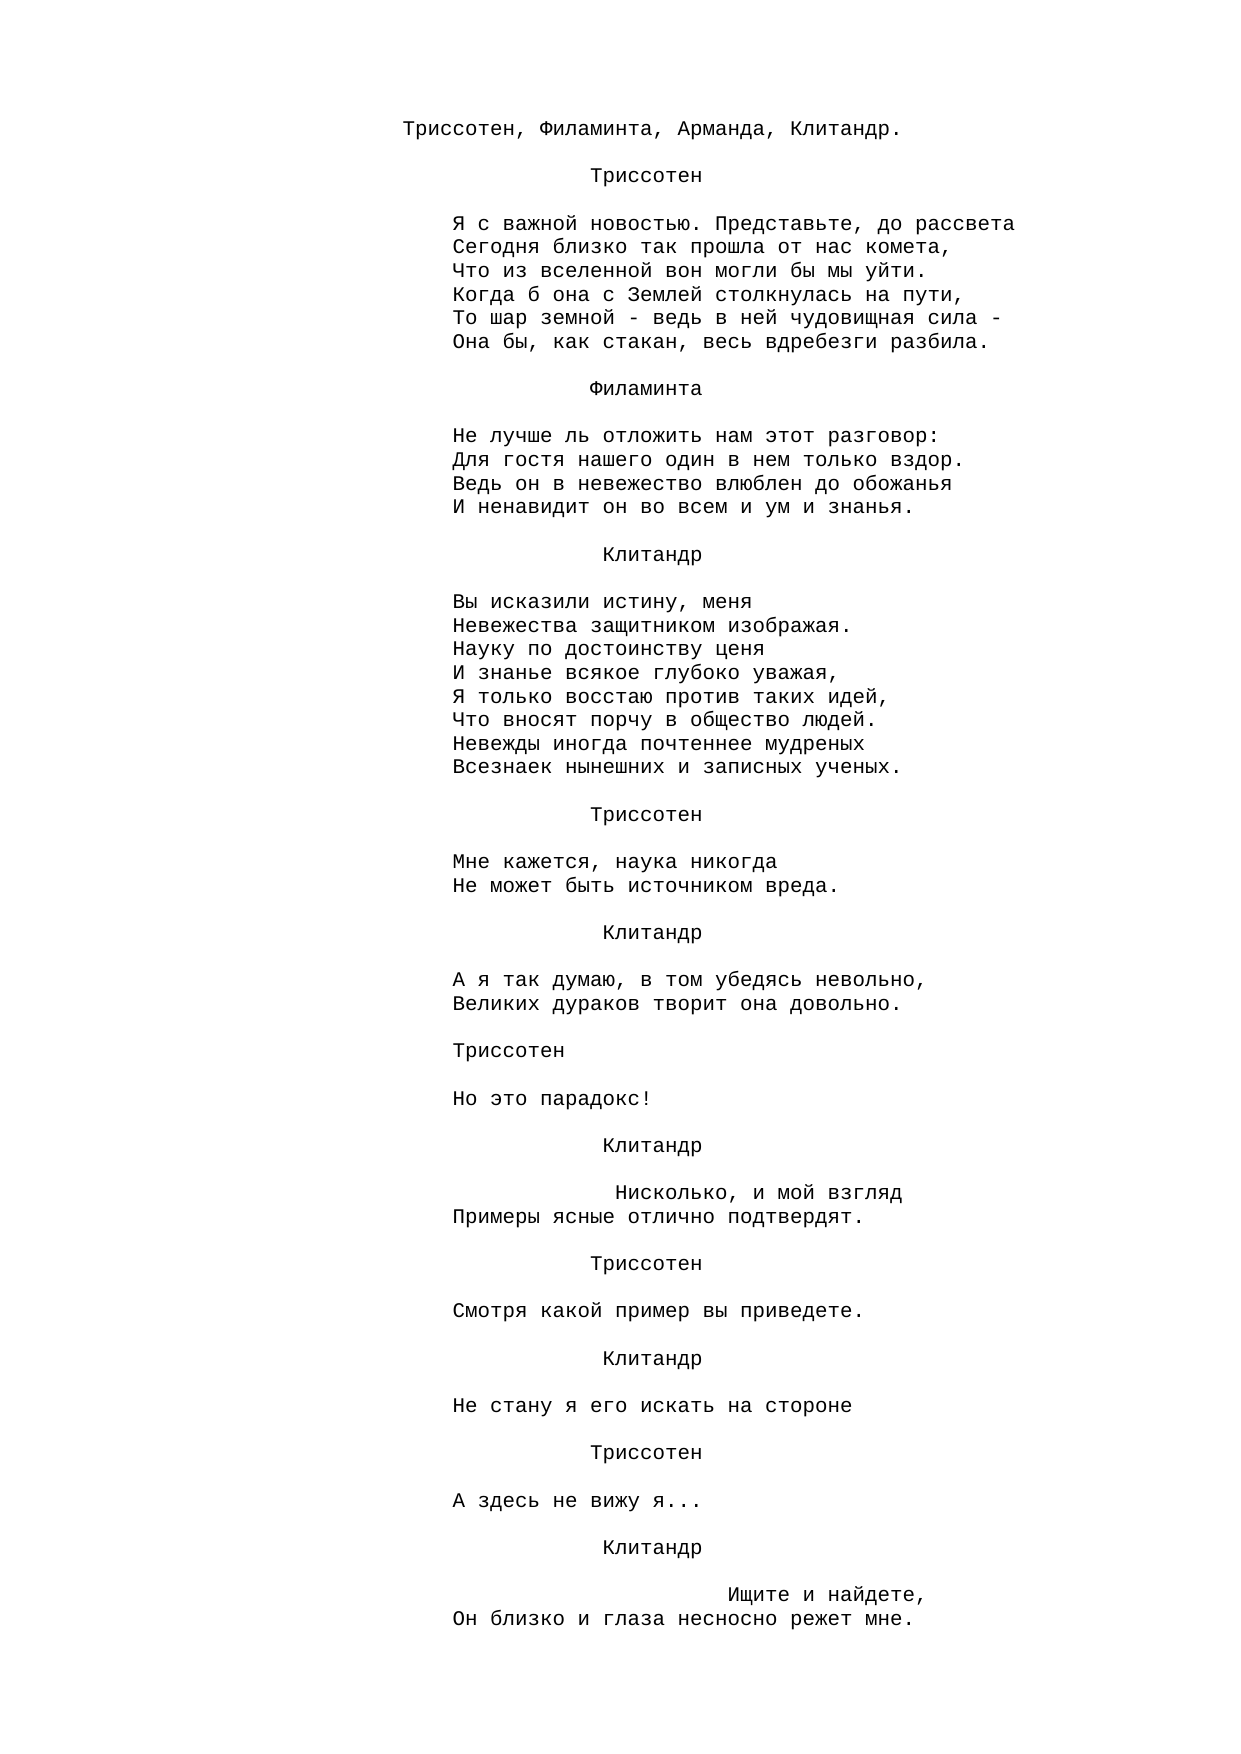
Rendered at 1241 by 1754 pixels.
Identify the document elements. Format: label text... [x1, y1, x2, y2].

text Нисколько, и мой взгляд [177, 1182, 1152, 1206]
text Я только восстаю против таких идей, [177, 686, 1152, 709]
text Сегодня близко так прошла от нас комета, [177, 236, 1152, 260]
text Ведь он в невежество влюблен до обожанья [177, 473, 1152, 496]
text Когда б она с Землей столкнулась на пути, [177, 284, 1152, 307]
text Он близко и глаза несносно режет мне. [177, 1608, 1152, 1631]
text Мне кажется, наука никогда [177, 851, 1152, 875]
text Но это парадокс! [177, 1088, 1152, 1111]
text Триссотен [177, 1253, 1152, 1277]
text Вы исказили истину, меня [177, 591, 1152, 615]
text Великих дураков творит она довольно. [177, 993, 1152, 1017]
text Всезнаек нынешних и записных ученых. [177, 757, 1152, 780]
text Триссотен [177, 1442, 1152, 1466]
text Триссотен, Филаминта, Арманда, Клитандр. [177, 118, 1152, 142]
text Не лучше ль отложить нам этот разговор: [177, 426, 1152, 449]
text Ищите и найдете, [177, 1584, 1152, 1608]
text Триссотен [177, 1040, 1152, 1064]
text А здесь не вижу я... [177, 1489, 1152, 1513]
text Невежества защитником изображая. [177, 615, 1152, 638]
text Что вносят порчу в общество людей. [177, 709, 1152, 733]
text Не может быть источником вреда. [177, 875, 1152, 898]
text Клитандр [177, 544, 1152, 567]
text Она бы, как стакан, весь вдребезги разбила. [177, 331, 1152, 354]
text И ненавидит он во всем и ум и знанья. [177, 496, 1152, 520]
text То шар земной - ведь в ней чудовищная сила - [177, 307, 1152, 331]
text Филаминта [177, 378, 1152, 402]
text Невежды иногда почтеннее мудреных [177, 733, 1152, 757]
text Я с важной новостью. Представьте, до рассвета [177, 213, 1152, 236]
text Клитандр [177, 1348, 1152, 1371]
text Науку по достоинству ценя [177, 638, 1152, 662]
text Триссотен [177, 165, 1152, 189]
text Что из вселенной вон могли бы мы уйти. [177, 260, 1152, 284]
text Клитандр [177, 1537, 1152, 1561]
text Смотря какой пример вы приведете. [177, 1300, 1152, 1324]
text Не стану я его искать на стороне [177, 1395, 1152, 1419]
text И знанье всякое глубоко уважая, [177, 662, 1152, 686]
text Примеры ясные отлично подтвердят. [177, 1206, 1152, 1229]
text А я так думаю, в том убедясь невольно, [177, 969, 1152, 993]
text Клитандр [177, 922, 1152, 946]
text Триссотен [177, 804, 1152, 827]
text Клитандр [177, 1135, 1152, 1158]
text Для гостя нашего один в нем только вздор. [177, 449, 1152, 473]
